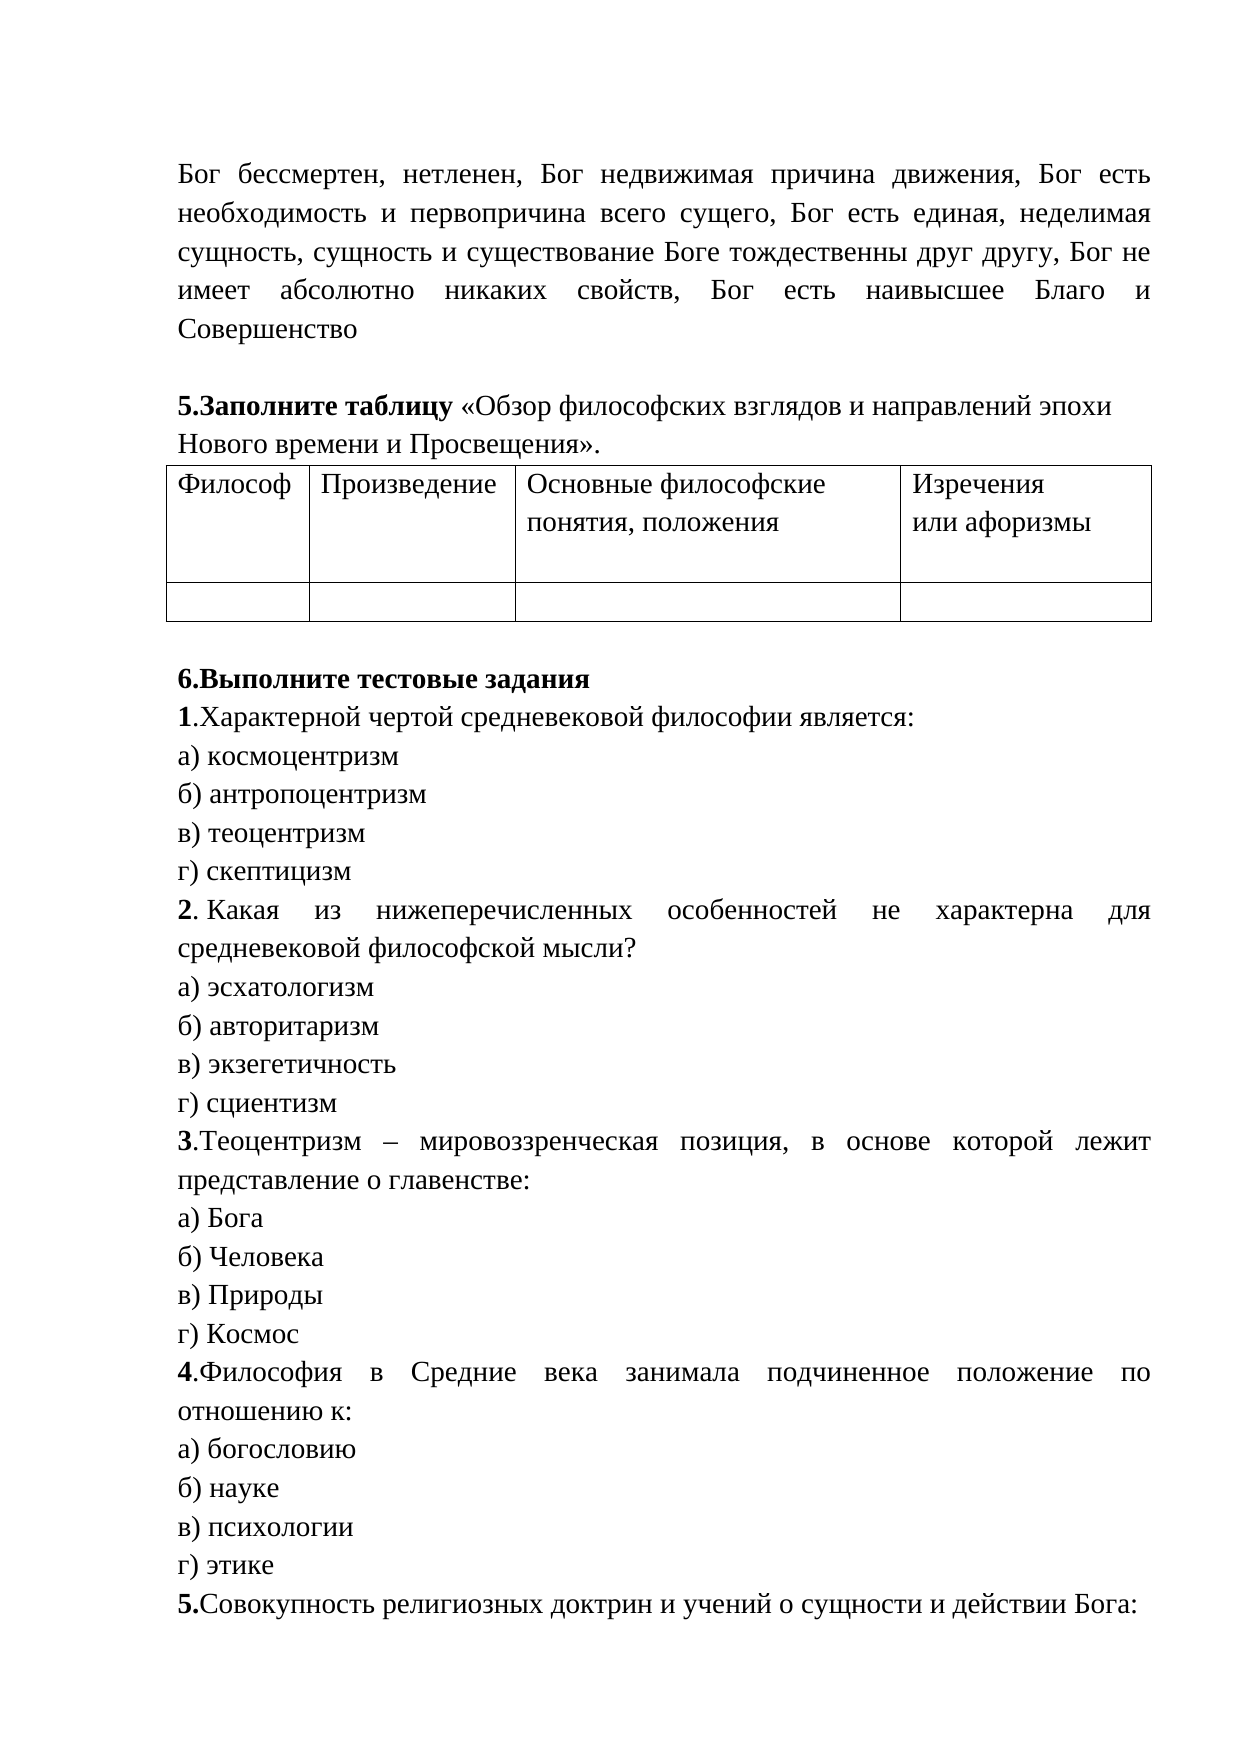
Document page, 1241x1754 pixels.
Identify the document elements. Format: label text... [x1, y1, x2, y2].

text б) Человека [177, 1239, 1152, 1272]
text б) науке [177, 1470, 1152, 1504]
table_header Философ [167, 466, 309, 582]
text в) экзегетичность [177, 1046, 1152, 1080]
table_cell [901, 583, 1151, 621]
table_header Изречения или афоризмы [901, 466, 1151, 582]
table_cell [310, 583, 515, 621]
table_cell [167, 583, 309, 621]
text б) авторитаризм [177, 1008, 1152, 1041]
text г) сциентизм [177, 1085, 1152, 1118]
table_header Произведение [310, 466, 515, 582]
text 2. Какая из нижеперечисленных особенностей не характерна для средневековой философской мысли? [177, 892, 1152, 964]
text в) психологии [177, 1509, 1152, 1542]
table_header Основные философские понятия, положения [516, 466, 900, 582]
text 3.Теоцентризм – мировоззренческая позиция, в основе которой лежит представление о главенстве: [177, 1123, 1152, 1195]
text а) космоцентризм [177, 738, 1152, 771]
text в) Природы [177, 1277, 1152, 1311]
text 1.Характерной чертой средневековой философии является: [177, 699, 1152, 733]
text а) эсхатологизм [177, 969, 1152, 1003]
text г) этике [177, 1547, 1152, 1581]
text в) теоцентризм [177, 815, 1152, 848]
text 5.Совокупность религиозных доктрин и учений о сущности и действии Бога: [177, 1586, 1152, 1619]
text б) антропоцентризм [177, 776, 1152, 810]
table_cell [516, 583, 900, 621]
text 5.Заполните таблицу «Обзор философских взглядов и направлений эпохи Нового времени и Просвещения». [177, 388, 1152, 460]
text а) Бога [177, 1200, 1152, 1234]
text 4.Философия в Средние века занимала подчиненное положение по отношению к: [177, 1354, 1152, 1427]
text 6.Выполните тестовые задания [177, 661, 1152, 694]
text г) Космос [177, 1316, 1152, 1349]
text Бог бессмертен, нетленен, Бог недвижимая причина движения, Бог есть необходимость и первопричина всего сущего, Бог есть единая, неделимая сущность, сущность и существование Боге тождественны друг другу, Бог не имеет абсолютно никаких свойств, Бог есть наивысшее Благо и Совершенство [177, 157, 1152, 344]
text г) скептицизм [177, 853, 1152, 887]
text а) богословию [177, 1432, 1152, 1465]
